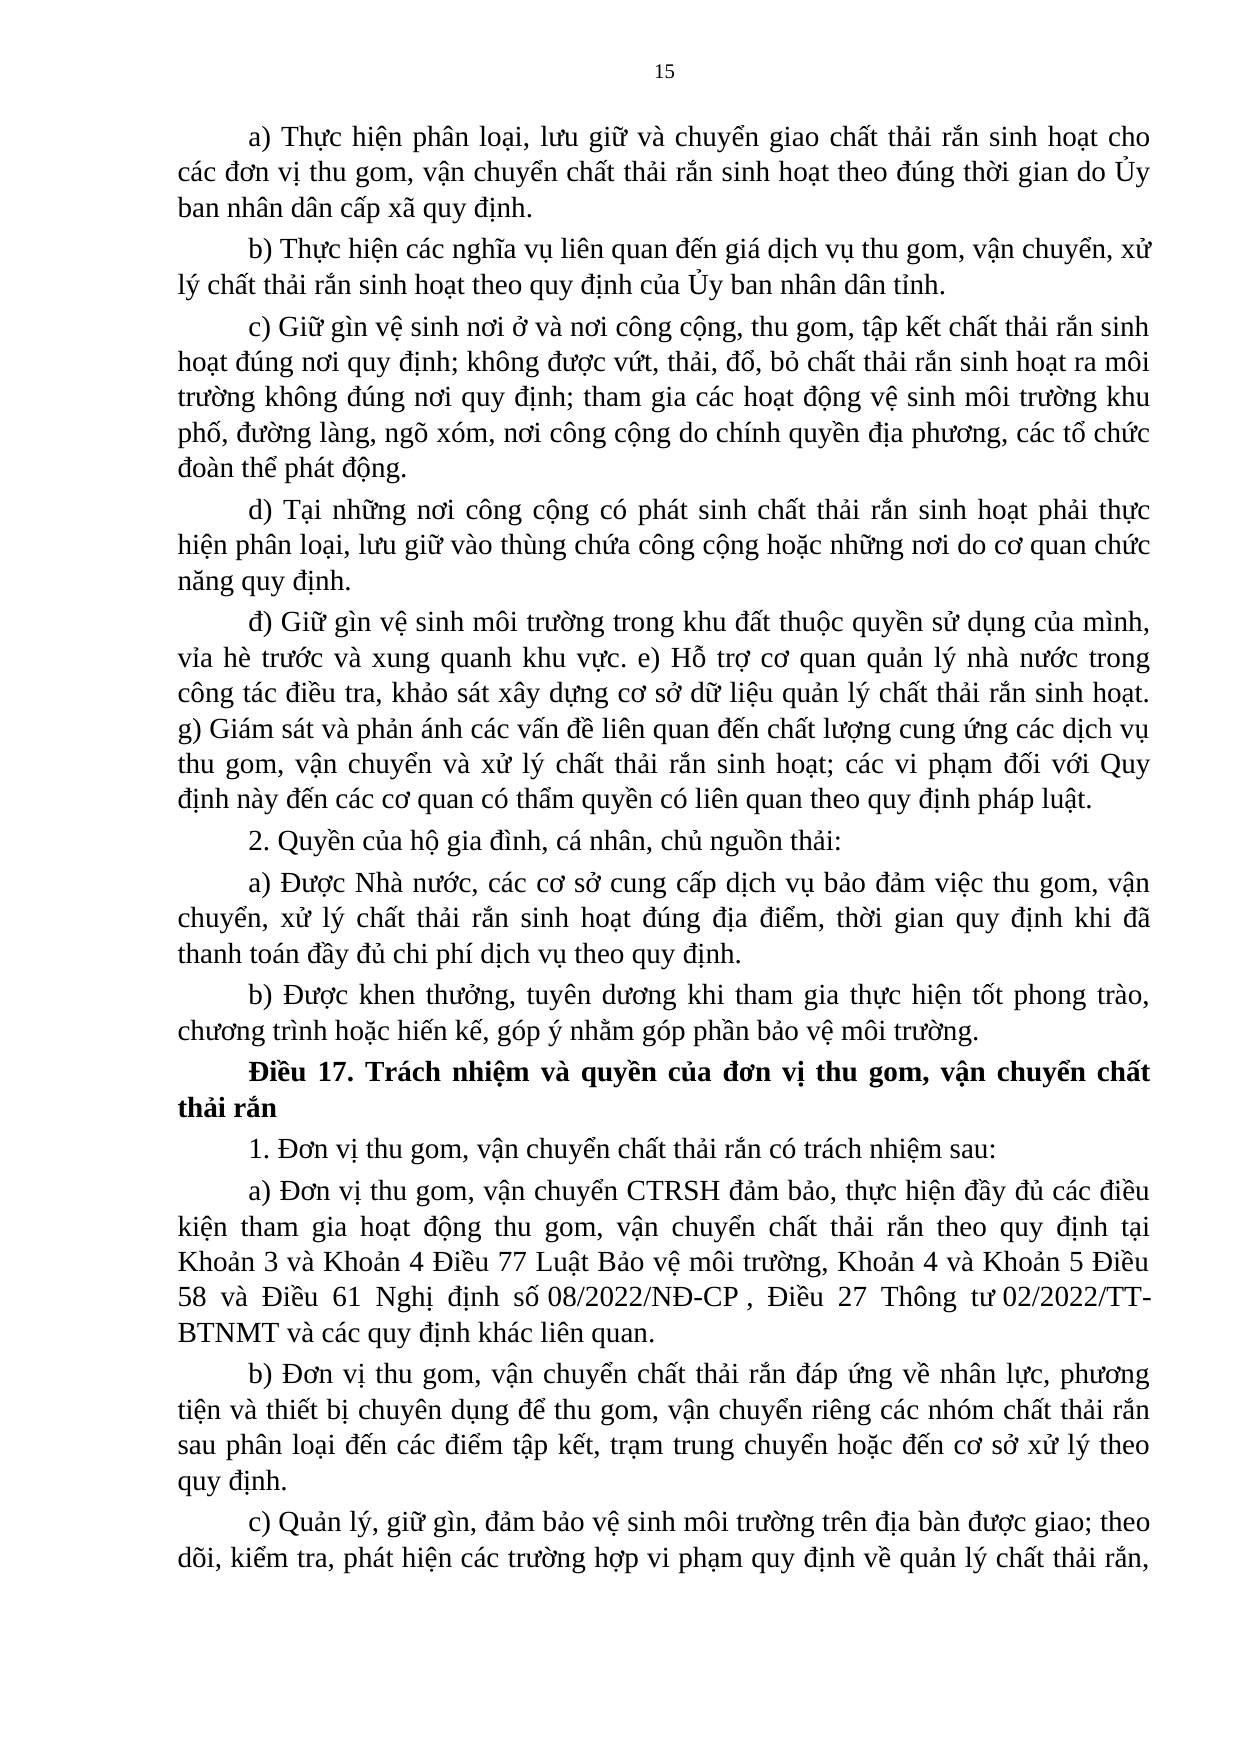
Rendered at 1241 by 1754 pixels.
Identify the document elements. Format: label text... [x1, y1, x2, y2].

text Điều 17. Trách nhiệm và quyền của đơn vị thu gom, vận chuyển chất thải rắn [177, 1053, 1152, 1124]
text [177, 1503, 1152, 1574]
text đ) Giữ gìn vệ sinh môi trường trong khu đất thuộc quyền sử dụng của mình, vỉa hè trước và xung quanh khu vực. e) Hỗ trợ cơ quan quản lý nhà nước trong công tác điều tra, khảo sát xây dựng cơ sở dữ liệu quản lý chất thải rắn sinh hoạt. g) Giám sát và phản ánh các vấn đề liên quan đến chất lượng cung ứng các dịch vụ thu gom, vận chuyển và xử lý chất thải rắn sinh hoạt; các vi phạm đối với Quy định này đến các cơ quan có thẩm quyền có liên quan theo quy định pháp luật. [177, 603, 1152, 816]
text 2. Quyền của hộ gia đình, cá nhân, chủ nguồn thải: [177, 822, 1152, 858]
text 1. Đơn vị thu gom, vận chuyển chất thải rắn có trách nhiệm sau: [177, 1131, 1152, 1166]
text a) Được Nhà nước, các cơ sở cung cấp dịch vụ bảo đảm việc thu gom, vận chuyển, xử lý chất thải rắn sinh hoạt đúng địa điểm, thời gian quy định khi đã thanh toán đầy đủ chi phí dịch vụ theo quy định. [177, 864, 1152, 970]
text a) Đơn vị thu gom, vận chuyển CTRSH đảm bảo, thực hiện đầy đủ các điều kiện tham gia hoạt động thu gom, vận chuyển chất thải rắn theo quy định tại Khoản 3 và Khoản 4 Điều 77 Luật Bảo vệ môi trường, Khoản 4 và Khoản 5 Điều 58 và Điều 61 Nghị định số 08/2022/NĐ-CP , Điều 27 Thông tư 02/2022/TT-BTNMT và các quy định khác liên quan. [177, 1172, 1152, 1349]
text b) Được khen thưởng, tuyên dương khi tham gia thực hiện tốt phong trào, chương trình hoặc hiến kế, góp ý nhằm góp phần bảo vệ môi trường. [177, 976, 1152, 1047]
text b) Đơn vị thu gom, vận chuyển chất thải rắn đáp ứng về nhân lực, phương tiện và thiết bị chuyên dụng để thu gom, vận chuyển riêng các nhóm chất thải rắn sau phân loại đến các điểm tập kết, trạm trung chuyển hoặc đến cơ sở xử lý theo quy định. [177, 1356, 1152, 1497]
text c) Giữ gìn vệ sinh nơi ở và nơi công cộng, thu gom, tập kết chất thải rắn sinh hoạt đúng nơi quy định; không được vứt, thải, đổ, bỏ chất thải rắn sinh hoạt ra môi trường không đúng nơi quy định; tham gia các hoạt động vệ sinh môi trường khu phố, đường làng, ngõ xóm, nơi công cộng do chính quyền địa phương, các tổ chức đoàn thể phát động. [177, 308, 1152, 485]
text a) Thực hiện phân loại, lưu giữ và chuyển giao chất thải rắn sinh hoạt cho các đơn vị thu gom, vận chuyển chất thải rắn sinh hoạt theo đúng thời gian do Ủy ban nhân dân cấp xã quy định. [177, 118, 1152, 224]
text d) Tại những nơi công cộng có phát sinh chất thải rắn sinh hoạt phải thực hiện phân loại, lưu giữ vào thùng chứa công cộng hoặc những nơi do cơ quan chức năng quy định. [177, 491, 1152, 597]
text b) Thực hiện các nghĩa vụ liên quan đến giá dịch vụ thu gom, vận chuyển, xử lý chất thải rắn sinh hoạt theo quy định của Ủy ban nhân dân tỉnh. [177, 231, 1152, 301]
